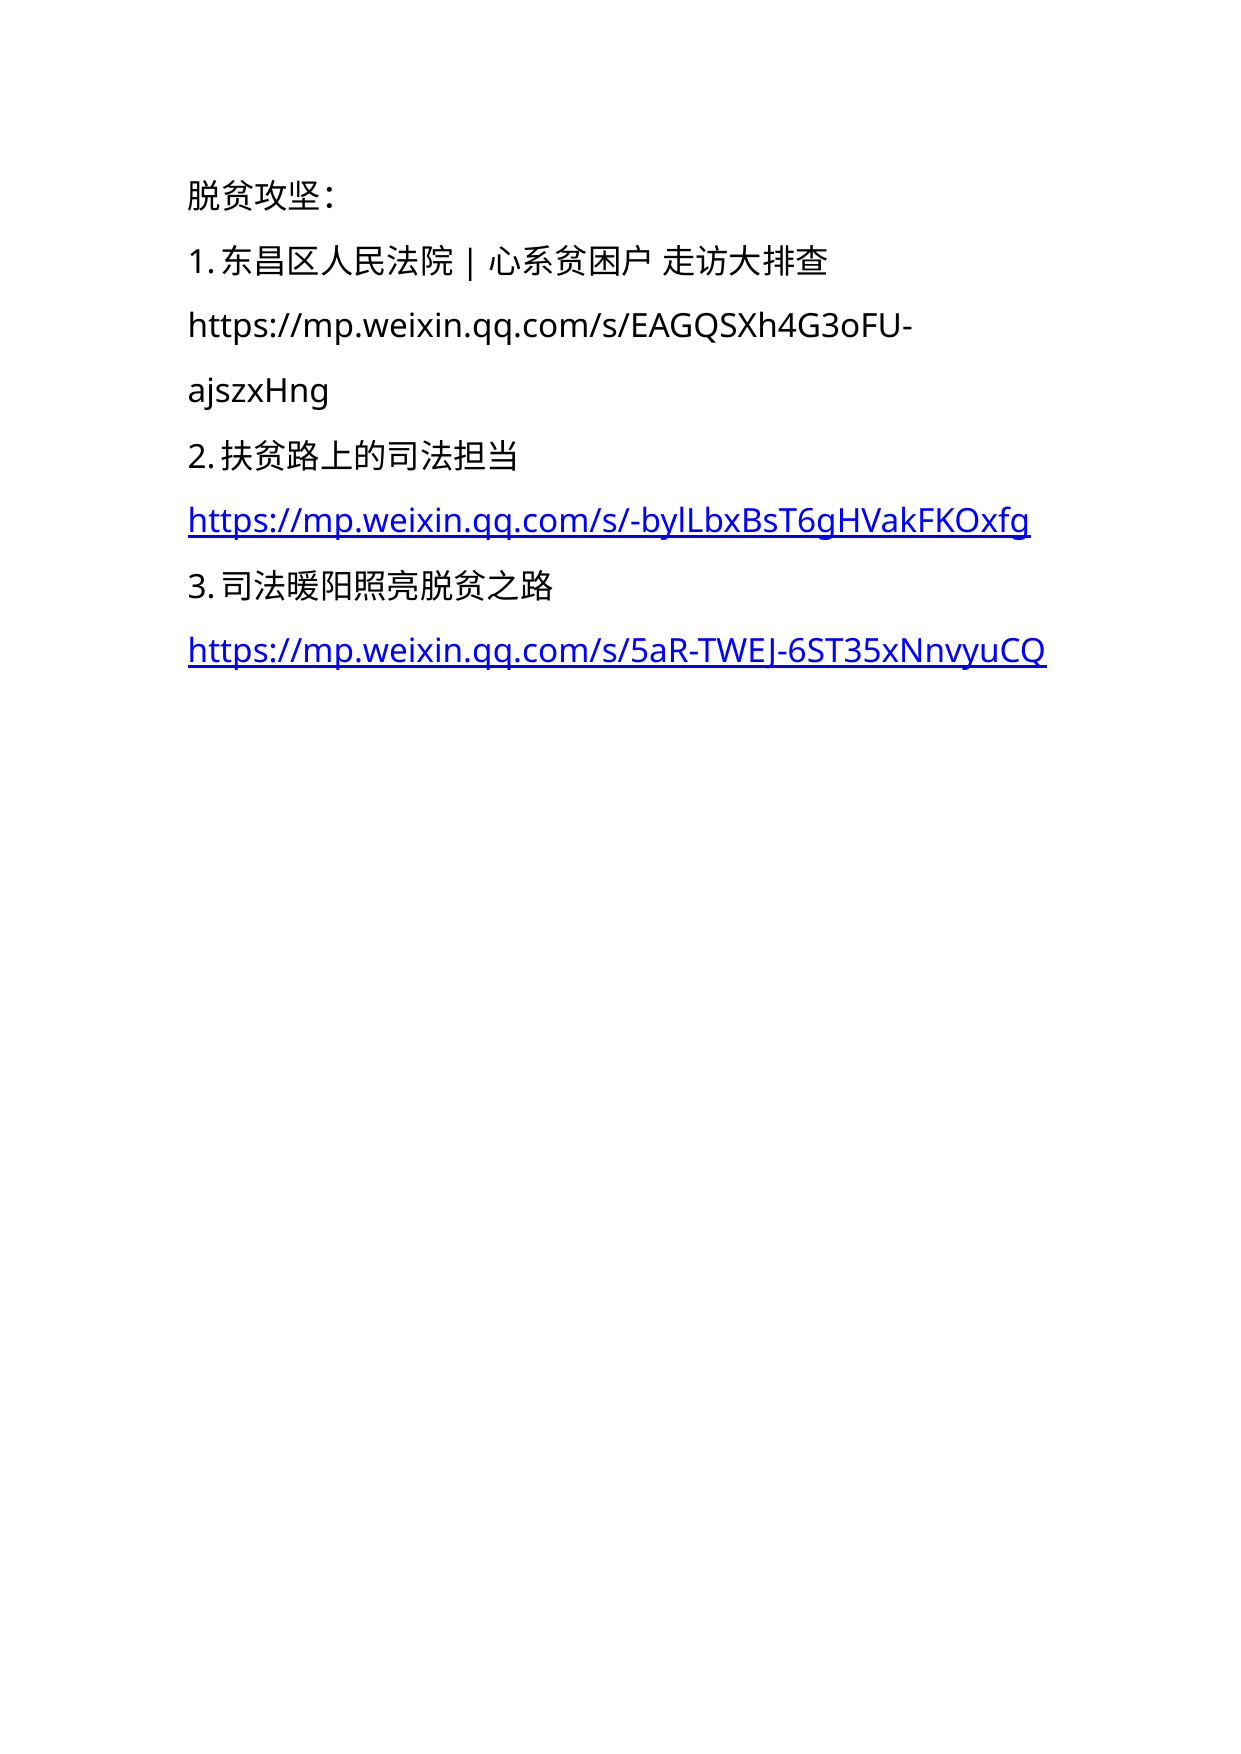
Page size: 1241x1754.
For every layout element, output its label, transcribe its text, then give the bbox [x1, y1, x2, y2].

text 脱贫攻坚： [187, 162, 1053, 227]
list https://mp.weixin.qq.com/s/-bylLbxBsT6gHVakFKOxfg [187, 487, 1053, 552]
list https://mp.weixin.qq.com/s/EAGQSXh4G3oFU-ajszxHng [187, 292, 1053, 422]
list 东昌区人民法院 | 心系贫困户 走访大排查 [187, 227, 1053, 292]
list 扶贫路上的司法担当 [187, 422, 1053, 487]
list 司法暖阳照亮脱贫之路 [187, 552, 1053, 617]
list https://mp.weixin.qq.com/s/5aR-TWEJ-6ST35xNnvyuCQ [187, 617, 1053, 682]
